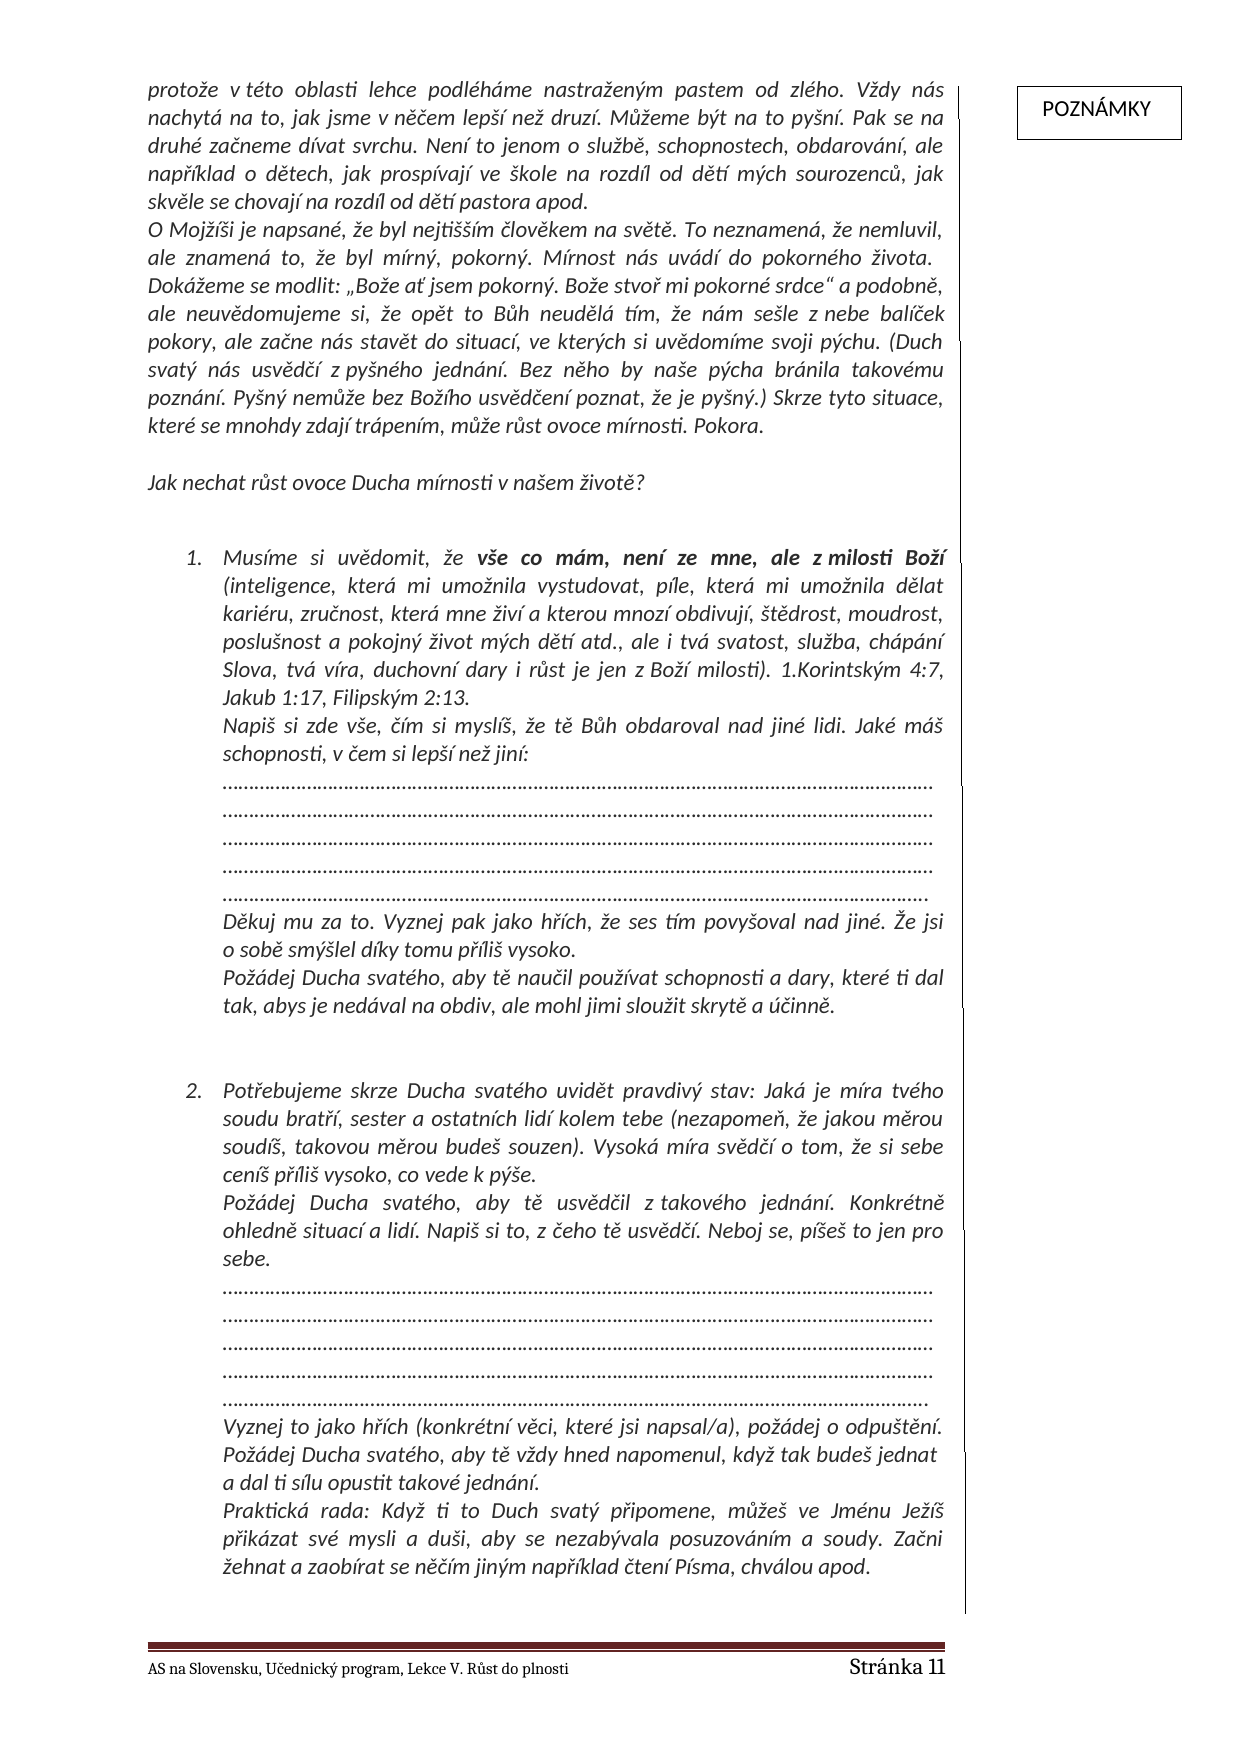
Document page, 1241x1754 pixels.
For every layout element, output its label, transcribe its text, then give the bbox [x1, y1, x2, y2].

text Požádej Ducha svatého, aby tě usvědčil z takového jednání. Konkrétně ohledně situací a lidí. Napiš si to, z čeho tě usvědčí. Neboj se, píšeš to jen pro sebe. …………………………………………………………………………………………………………………………………………………………………………………………………………………………………………………………………………………………………………………………………………………………………………………………………………………………………………………………………………………………………………………………………………………………………………………………………………………….. [223, 1188, 945, 1412]
text Požádej Ducha svatého, aby tě naučil používat schopnosti a dary, které ti dal tak, abys je nedával na obdiv, ale mohl jimi sloužit skrytě a účinně. [223, 963, 945, 1019]
list Potřebujeme skrze Ducha svatého uvidět pravdivý stav: Jaká je míra tvého soudu bratří, sester a ostatních lidí kolem tebe (nezapomeň, že jakou měrou soudíš, takovou měrou budeš souzen). Vysoká míra svědčí o tom, že si sebe ceníš příliš vysoko, co vede k pýše. [185, 1076, 945, 1188]
text O Mojžíši je napsané, že byl nejtišším člověkem na světě. To neznamená, že nemluvil, ale znamená to, že byl mírný, pokorný. Mírnost nás uvádí do pokorného života. Dokážeme se modlit: „Bože ať jsem pokorný. Bože stvoř mi pokorné srdce“ a podobně, ale neuvědomujeme si, že opět to Bůh neudělá tím, že nám sešle z nebe balíček pokory, ale začne nás stavět do situací, ve kterých si uvědomíme svoji pýchu. (Duch svatý nás usvědčí z pyšného jednání. Bez něho by naše pýcha bránila takovému poznání. Pyšný nemůže bez Božího usvědčení poznat, že je pyšný.) Skrze tyto situace, které se mnohdy zdají trápením, může růst ovoce mírnosti. Pokora. [148, 215, 945, 439]
text …………………………………………………………………………………………………………………………………………………………………………………………………………………………………………………………………………………………………………………………………………………………………………………………………………………………………………………………………………………………………………………………………………………………………………………………………………………….. [223, 767, 945, 907]
text Praktická rada: Když ti to Duch svatý připomene, můžeš ve Jménu Ježíš přikázat své mysli a duši, aby se nezabývala posuzováním a soudy. Začni žehnat a zaobírat se něčím jiným například čtení Písma, chválou apod. [223, 1496, 945, 1580]
text Vyznej to jako hřích (konkrétní věci, které jsi napsal/a), požádej o odpuštění. Požádej Ducha svatého, aby tě vždy hned napomenul, když tak budeš jednat a dal ti sílu opustit takové jednání. [223, 1412, 945, 1496]
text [148, 75, 945, 215]
text Děkuj mu za to. Vyznej pak jako hřích, že ses tím povyšoval nad jiné. Že jsi o sobě smýšlel díky tomu příliš vysoko. [223, 907, 945, 963]
list Musíme si uvědomit, že vše co mám, není ze mne, ale z milosti Boží (inteligence, která mi umožnila vystudovat, píle, která mi umožnila dělat kariéru, zručnost, která mne živí a kterou mnozí obdivují, štědrost, moudrost, poslušnost a pokojný život mých dětí atd., ale i tvá svatost, služba, chápání Slova, tvá víra, duchovní dary i růst je jen z Boží milosti). 1.Korintským 4:7, Jakub 1:17, Filipským 2:13. [185, 543, 945, 711]
text Jak nechat růst ovoce Ducha mírnosti v našem životě? [148, 468, 945, 496]
text Napiš si zde vše, čím si myslíš, že tě Bůh obdaroval nad jiné lidi. Jaké máš schopnosti, v čem si lepší než jiní: [223, 711, 945, 767]
